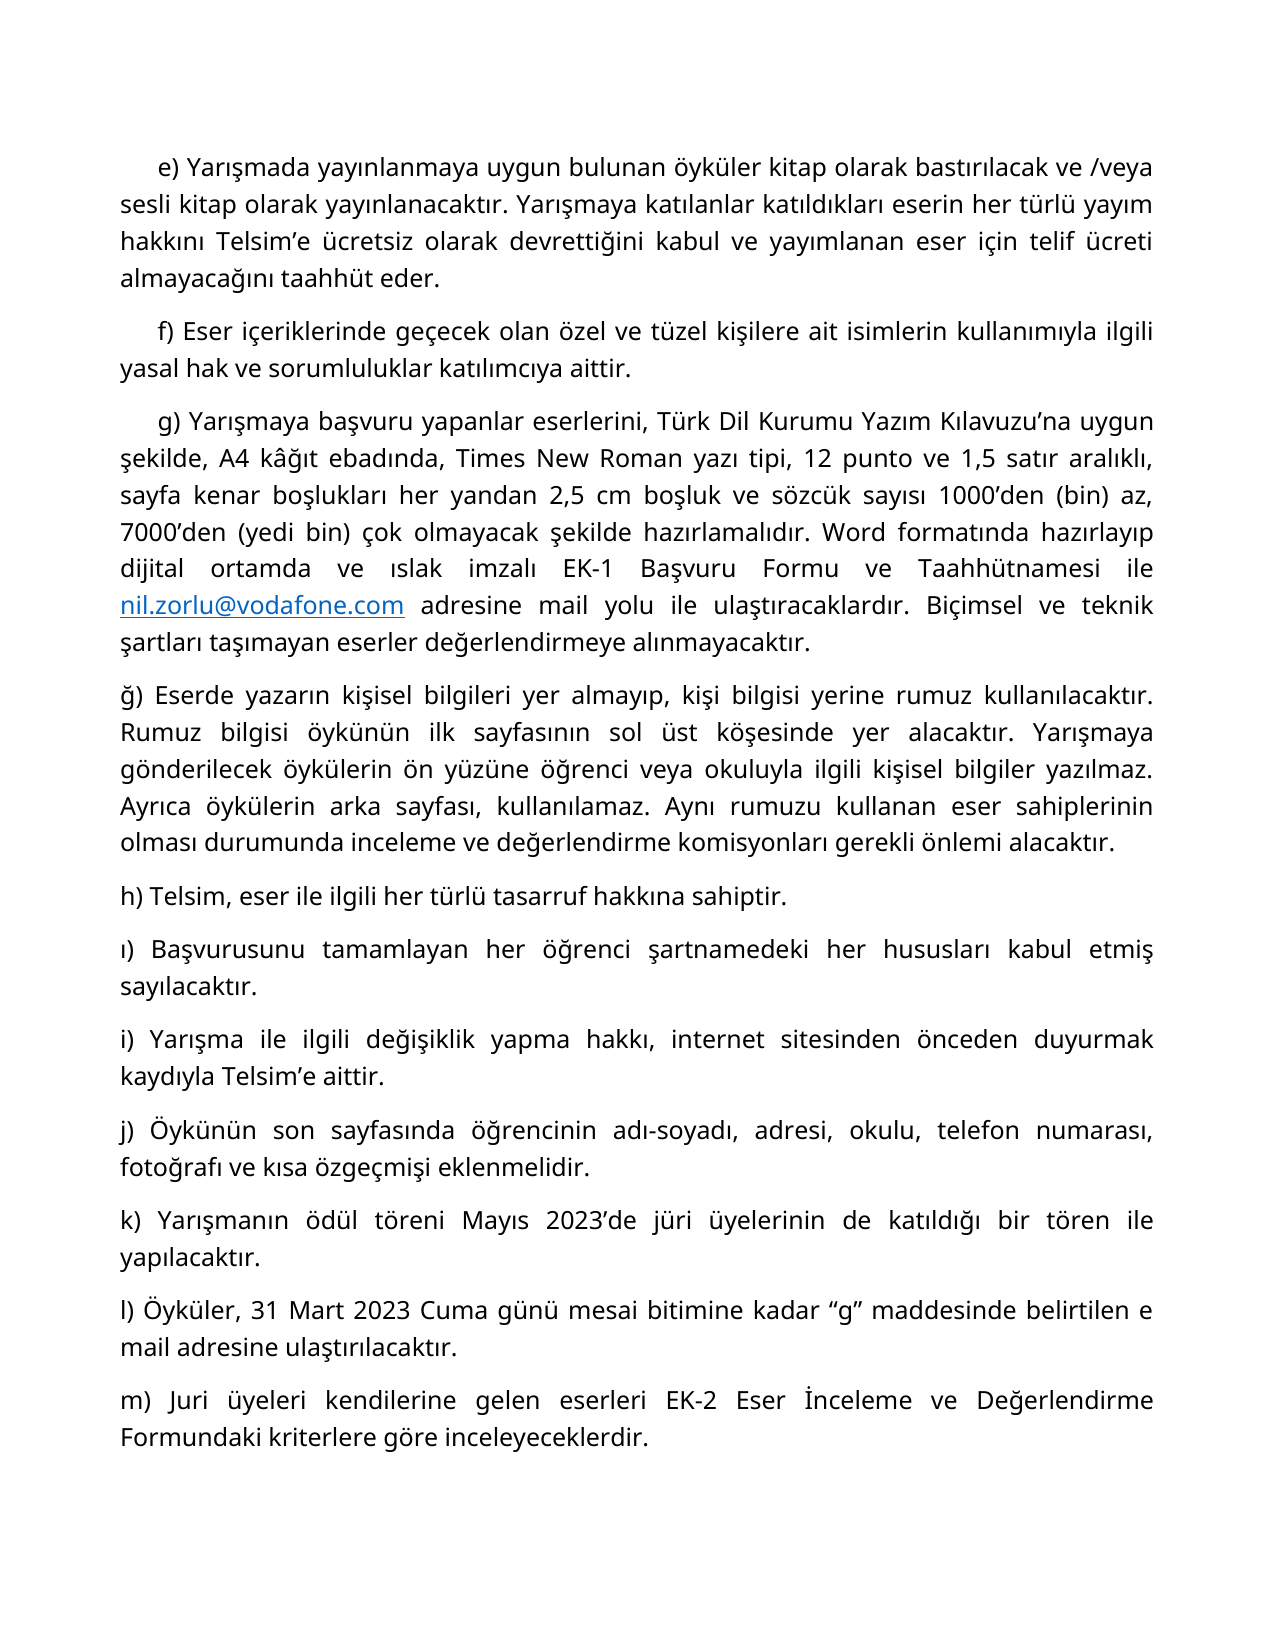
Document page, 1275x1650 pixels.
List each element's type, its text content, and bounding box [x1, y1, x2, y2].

text e) Yarışmada yayınlanmaya uygun bulunan öyküler kitap olarak bastırılacak ve /veya sesli kitap olarak yayınlanacaktır. Yarışmaya katılanlar katıldıkları eserin her türlü yayım hakkını Telsim’e ücretsiz olarak devrettiğini kabul ve yayımlanan eser için telif ücreti almayacağını taahhüt eder. [120, 150, 1155, 294]
text m) Juri üyeleri kendilerine gelen eserleri EK-2 Eser İnceleme ve Değerlendirme Formundaki kriterlere göre inceleyeceklerdir. [120, 1383, 1155, 1454]
text ı) Başvurusunu tamamlayan her öğrenci şartnamedeki her hususları kabul etmiş sayılacaktır. [120, 932, 1155, 1003]
text h) Telsim, eser ile ilgili her türlü tasarruf hakkına sahiptir. [120, 878, 1155, 913]
text ğ) Eserde yazarın kişisel bilgileri yer almayıp, kişi bilgisi yerine rumuz kullanılacaktır. Rumuz bilgisi öykünün ilk sayfasının sol üst köşesinde yer alacaktır. Yarışmaya gönderilecek öykülerin ön yüzüne öğrenci veya okuluyla ilgili kişisel bilgiler yazılmaz. Ayrıca öykülerin arka sayfası, kullanılamaz. Aynı rumuzu kullanan eser sahiplerinin olması durumunda inceleme ve değerlendirme komisyonları gerekli önlemi alacaktır. [120, 678, 1155, 859]
text i) Yarışma ile ilgili değişiklik yapma hakkı, internet sitesinden önceden duyurmak kaydıyla Telsim’e aittir. [120, 1022, 1155, 1093]
text j) Öykünün son sayfasında öğrencinin adı-soyadı, adresi, okulu, telefon numarası, fotoğrafı ve kısa özgeçmişi eklenmelidir. [120, 1112, 1155, 1183]
text f) Eser içeriklerinde geçecek olan özel ve tüzel kişilere ait isimlerin kullanımıyla ilgili yasal hak ve sorumluluklar katılımcıya aittir. [120, 314, 1155, 384]
text g) Yarışmaya başvuru yapanlar eserlerini, Türk Dil Kurumu Yazım Kılavuzu’na uygun şekilde, A4 kâğıt ebadında, Times New Roman yazı tipi, 12 punto ve 1,5 satır aralıklı, sayfa kenar boşlukları her yandan 2,5 cm boşluk ve sözcük sayısı 1000’den (bin) az, 7000’den (yedi bin) çok olmayacak şekilde hazırlamalıdır. Word formatında hazırlayıp dijital ortamda ve ıslak imzalı EK-1 Başvuru Formu ve Taahhütnamesi ile nil.zorlu@vodafone.com adresine mail yolu ile ulaştıracaklardır. Biçimsel ve teknik şartları taşımayan eserler değerlendirmeye alınmayacaktır. [120, 404, 1155, 659]
text l) Öyküler, 31 Mart 2023 Cuma günü mesai bitimine kadar “g” maddesinde belirtilen e mail adresine ulaştırılacaktır. [120, 1293, 1155, 1364]
text k) Yarışmanın ödül töreni Mayıs 2023’de jüri üyelerinin de katıldığı bir tören ile yapılacaktır. [120, 1203, 1155, 1273]
